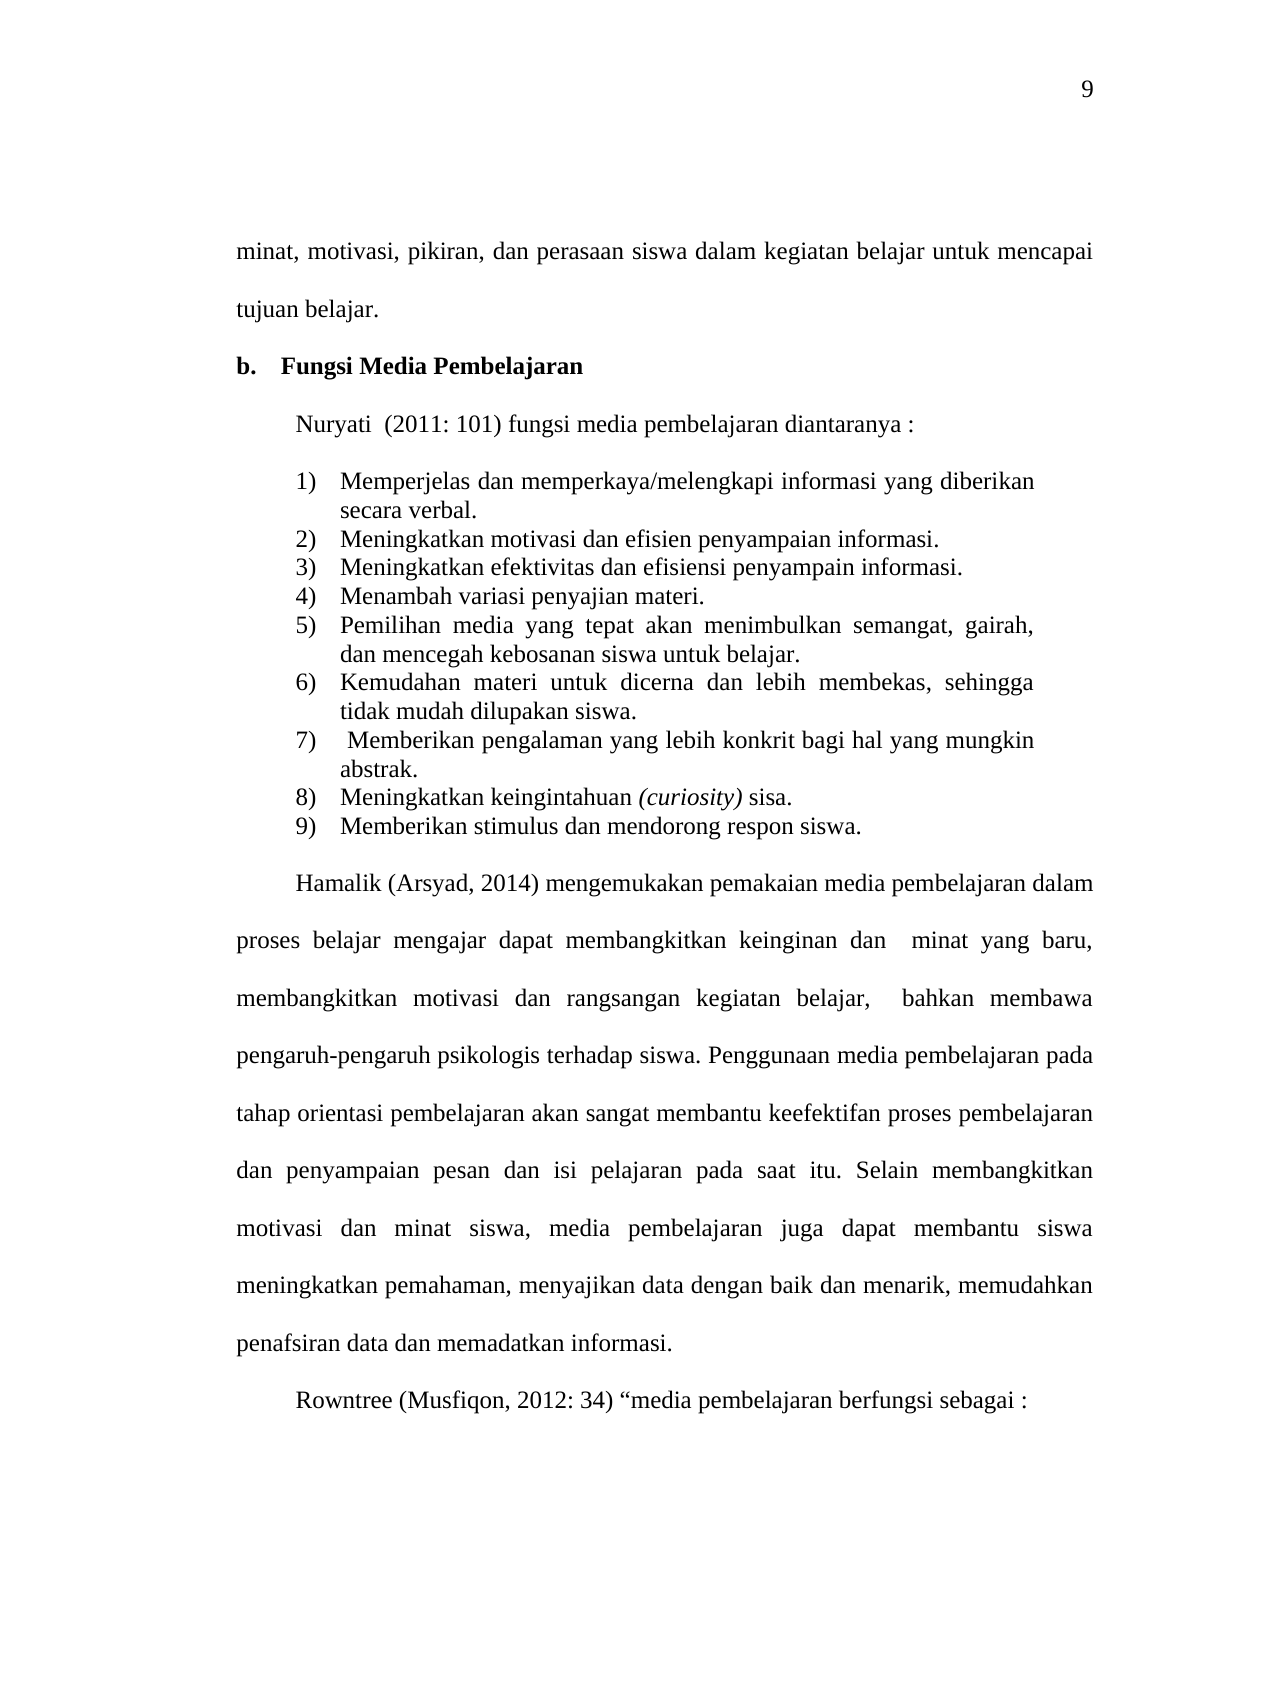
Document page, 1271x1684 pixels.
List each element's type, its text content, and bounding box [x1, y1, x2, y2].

text Kemudahan materi untuk dicerna dan lebih membekas, sehingga tidak mudah dilupakan siswa. [295, 667, 1034, 725]
text Meningkatkan motivasi dan efisien penyampaian informasi. [295, 524, 1034, 552]
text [236, 236, 1094, 322]
text Memberikan pengalaman yang lebih konkrit bagi hal yang mungkin abstrak. [295, 725, 1034, 782]
list Fungsi Media Pembelajaran [236, 351, 1094, 380]
text Memperjelas dan memperkaya/melengkapi informasi yang diberikan secara verbal. [295, 466, 1034, 524]
text Rowntree (Musfiqon, 2012: 34) “media pembelajaran berfungsi sebagai : [236, 1386, 1094, 1414]
text Hamalik (Arsyad, 2014) mengemukakan pemakaian media pembelajaran dalam proses belajar mengajar dapat membangkitkan keinginan dan minat yang baru, membangkitkan motivasi dan rangsangan kegiatan belajar, bahkan membawa pengaruh-pengaruh psikologis terhadap siswa. Penggunaan media pembelajaran pada tahap orientasi pembelajaran akan sangat membantu keefektifan proses pembelajaran dan penyampaian pesan dan isi pelajaran pada saat itu. Selain membangkitkan motivasi dan minat siswa, media pembelajaran juga dapat membantu siswa meningkatkan pemahaman, menyajikan data dengan baik dan menarik, memudahkan penafsiran data dan memadatkan informasi. [236, 868, 1094, 1357]
text Meningkatkan keingintahuan (curiosity) sisa. [295, 782, 1034, 811]
list Nuryati (2011: 101) fungsi media pembelajaran diantaranya : [236, 409, 1094, 437]
text Memberikan stimulus dan mendorong respon siswa. [295, 811, 1034, 840]
text Meningkatkan efektivitas dan efisiensi penyampain informasi. [295, 552, 1034, 581]
text Menambah variasi penyajian materi. [295, 581, 1034, 610]
text Pemilihan media yang tepat akan menimbulkan semangat, gairah, dan mencegah kebosanan siswa untuk belajar. [295, 610, 1034, 667]
